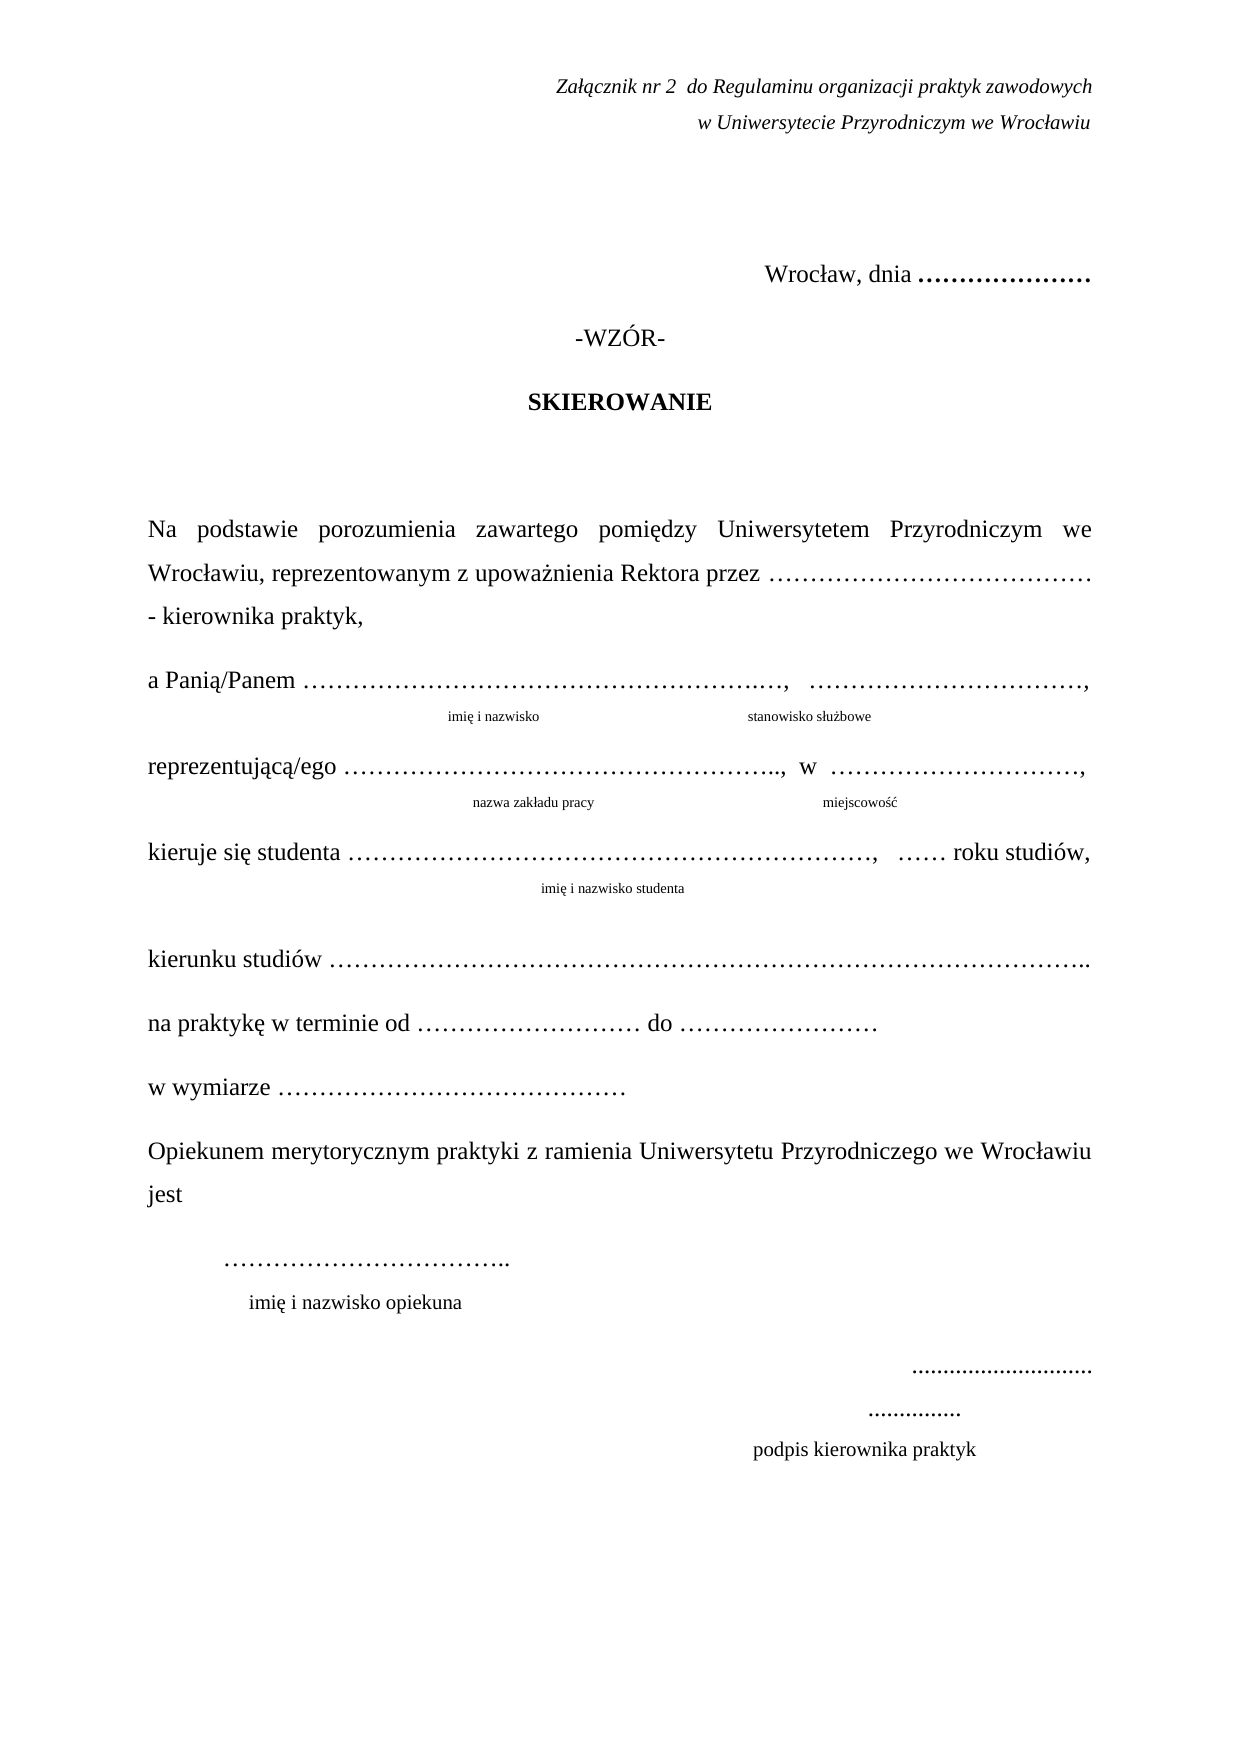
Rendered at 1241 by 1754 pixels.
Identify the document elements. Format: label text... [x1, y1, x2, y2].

text SKIEROWANIE [148, 387, 1093, 415]
text Wrocław, dnia ………………… [148, 259, 1093, 287]
text kieruje się studenta ………………………………………………………, …… roku studiów, [148, 837, 1093, 866]
text imię i nazwisko stanowisko służbowe [148, 708, 1093, 737]
text Na podstawie porozumienia zawartego pomiędzy Uniwersytetem Przyrodniczym we Wrocławiu, reprezentowanym z upoważnienia Rektora przez ………………………………… - kierownika praktyk, [148, 514, 1093, 629]
text podpis kierownika praktyk [148, 1437, 1093, 1461]
text Opiekunem merytorycznym praktyki z ramienia Uniwersytetu Przyrodniczego we Wrocławiu jest [148, 1136, 1093, 1208]
text nazwa zakładu pracy miejscowość [148, 794, 1093, 823]
text ............................................ [148, 1350, 1093, 1422]
text kierunku studiów ……………………………………………………………………………….. [148, 944, 1093, 973]
text a Panią/Panem ……………………………………………….…, ……………………………, [148, 665, 1093, 693]
text reprezentującą/ego …………………………………………….., w …………………………, [148, 751, 1093, 780]
text …………………………….. imię i nazwisko opiekuna [223, 1243, 1093, 1315]
text na praktykę w terminie od ……………………… do …………………… [148, 1008, 1093, 1037]
text -WZÓR- [148, 323, 1093, 351]
text imię i nazwisko studenta [148, 880, 1093, 909]
text w wymiarze …………………………………… [148, 1072, 1093, 1101]
